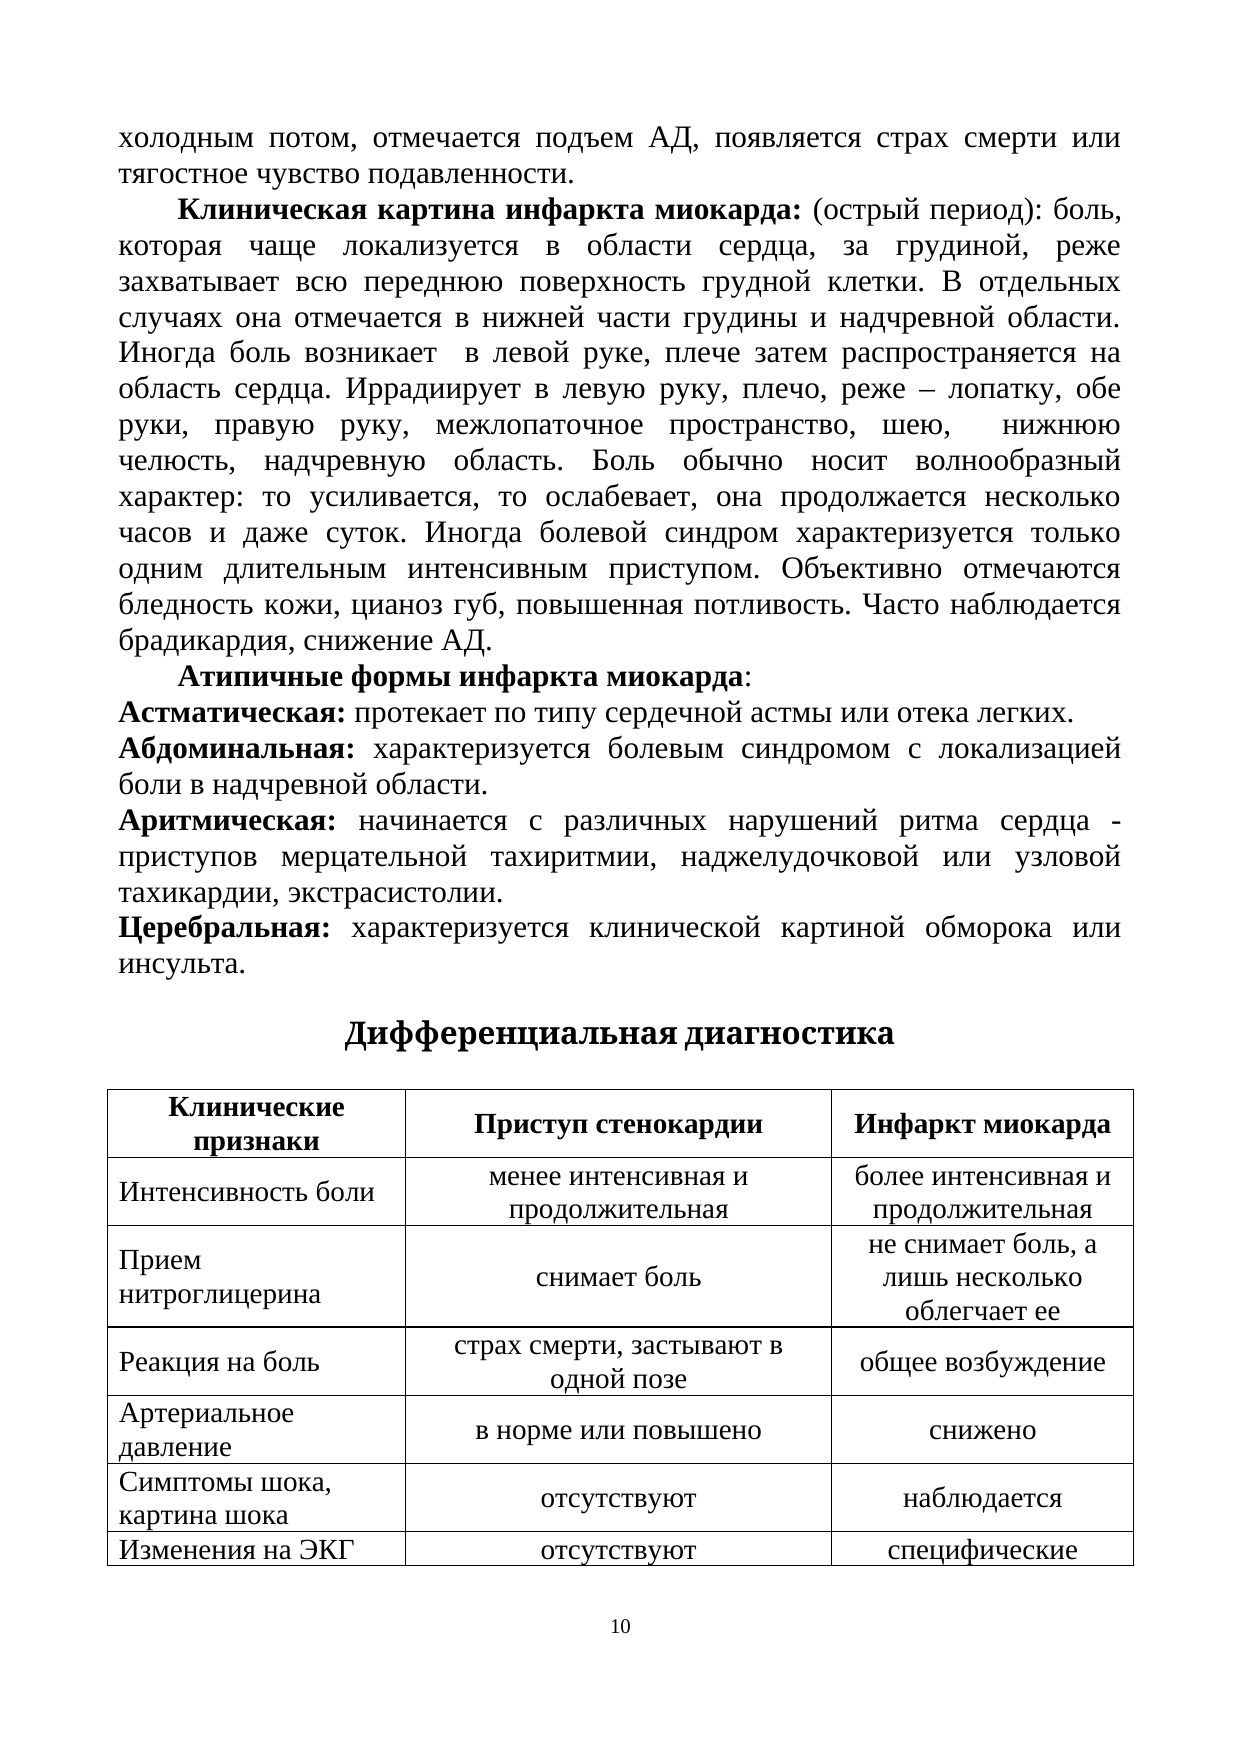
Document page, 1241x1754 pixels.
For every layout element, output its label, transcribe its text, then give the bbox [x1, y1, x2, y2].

table_header Клинические признаки [108, 1090, 405, 1157]
text Дифференциальная диагностика [118, 1017, 1122, 1052]
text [118, 118, 1122, 190]
table_cell в норме или повышено [406, 1396, 831, 1463]
text Клиническая картина инфаркта миокарда: (острый период): боль, которая чаще локализуется в области сердца, за грудиной, реже захватывает всю переднюю поверхность грудной клетки. В отдельных случаях она отмечается в нижней части грудины и надчревной области. Иногда боль возникает в левой руке, плече затем распространяется на область сердца. Иррадиирует в левую руку, плечо, реже – лопатку, обе руки, правую руку, межлопаточное пространство, шею, нижнюю челюсть, надчревную область. Боль обычно носит волнообразный характер: то усиливается, то ослабевает, она продолжается несколько часов и даже суток. Иногда болевой синдром характеризуется только одним длительным интенсивным приступом. Объективно отмечаются бледность кожи, цианоз губ, повышенная потливость. Часто наблюдается брадикардия, снижение АД. [118, 190, 1122, 657]
table_cell отсутствуют [406, 1532, 831, 1565]
text Аритмическая: начинается с различных нарушений ритма сердца - приступов мерцательной тахиритмии, наджелудочковой или узловой тахикардии, экстрасистолии. [118, 801, 1122, 909]
table_cell снижено [832, 1396, 1133, 1463]
table_cell снимает боль [406, 1226, 831, 1326]
table_cell специфические [832, 1532, 1133, 1565]
table_cell наблюдается [832, 1464, 1133, 1531]
text Астматическая: протекает по типу сердечной астмы или отека легких. [118, 693, 1122, 729]
table_cell менее интенсивная и продолжительная [406, 1158, 831, 1225]
text Атипичные формы инфаркта миокарда: [118, 657, 1122, 693]
table_cell Изменения на ЭКГ [108, 1532, 405, 1565]
table_cell не снимает боль, а лишь несколько облегчает ее [832, 1226, 1133, 1326]
table_cell Прием нитроглицерина [108, 1226, 405, 1326]
table_header Инфаркт миокарда [832, 1090, 1133, 1157]
table_cell Симптомы шока, картина шока [108, 1464, 405, 1531]
table_header Приступ стенокардии [406, 1090, 831, 1157]
text Абдоминальная: характеризуется болевым синдромом с локализацией боли в надчревной области. [118, 729, 1122, 801]
table_cell Реакция на боль [108, 1328, 405, 1394]
table_cell страх смерти, застывают в одной позе [406, 1328, 831, 1394]
table_cell общее возбуждение [832, 1328, 1133, 1394]
table_cell Интенсивность боли [108, 1158, 405, 1225]
table_cell более интенсивная и продолжительная [832, 1158, 1133, 1225]
table_cell Артериальное давление [108, 1396, 405, 1463]
table_cell отсутствуют [406, 1464, 831, 1531]
text Церебральная: характеризуется клинической картиной обморока или инсульта. [118, 909, 1122, 981]
